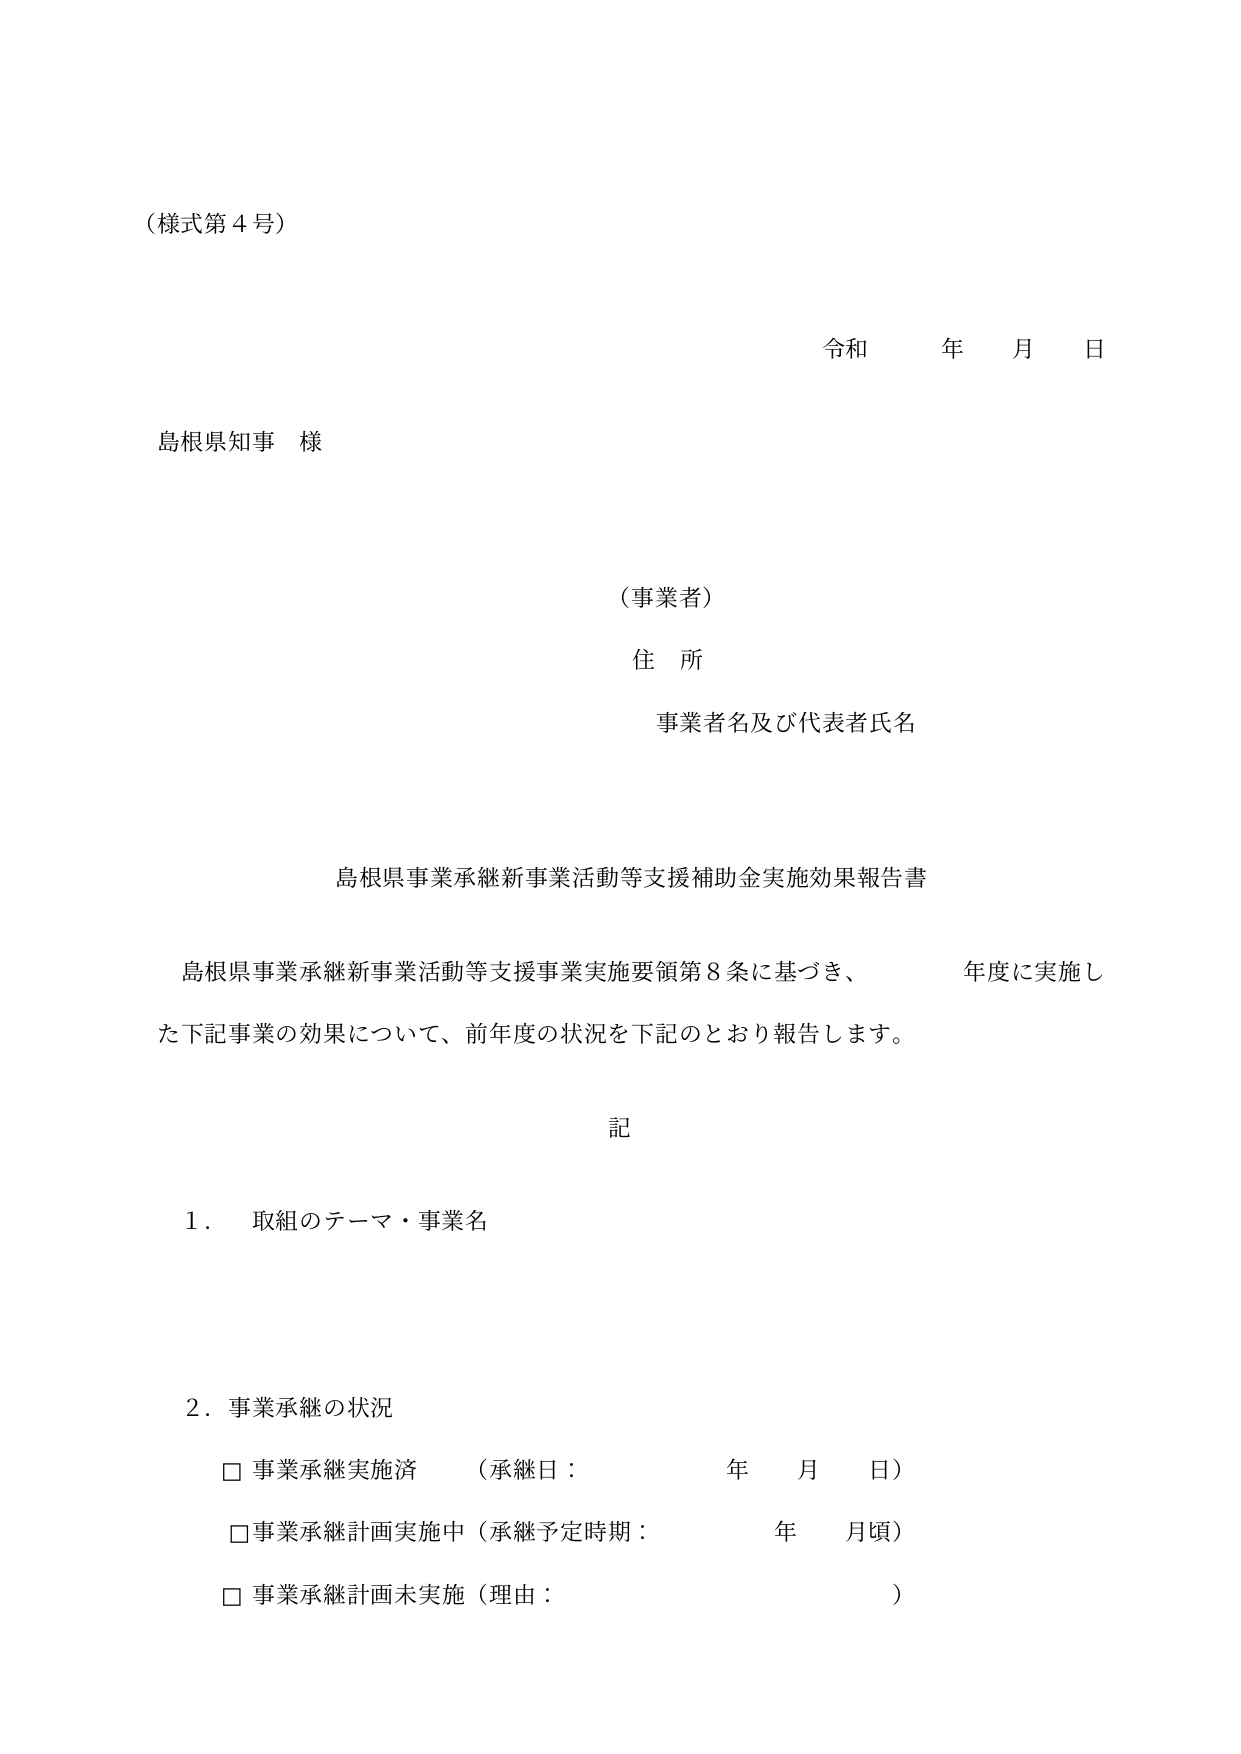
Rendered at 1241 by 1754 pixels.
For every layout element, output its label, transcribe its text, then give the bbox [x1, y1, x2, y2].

text 島根県知事 様 [133, 410, 1107, 472]
text 島根県事業承継新事業活動等支援事業実施要領第８条に基づき、 年度に実施した下記事業の効果について、前年度の状況を下記のとおり報告します。 [157, 939, 1107, 1064]
text ２．事業承継の状況 [177, 1375, 1107, 1438]
text 事業者名及び代表者氏名 [133, 690, 1107, 752]
text 令和 年 月 日 [133, 316, 1107, 379]
text □事業承継計画実施中（承継予定時期： 年 月頃） [133, 1500, 1107, 1562]
text □事業承継実施済 （承継日： 年 月 日） [133, 1438, 1107, 1500]
text 島根県事業承継新事業活動等支援補助金実施効果報告書 [133, 846, 1107, 908]
text （様式第４号） [133, 192, 1107, 254]
text １． 取組のテーマ・事業名 [133, 1188, 1107, 1251]
text □事業承継計画未実施（理由： ） [133, 1562, 1107, 1624]
text （事業者） [133, 566, 1107, 628]
subtitle 記 [133, 1095, 1107, 1157]
text 住 所 [133, 628, 1107, 690]
